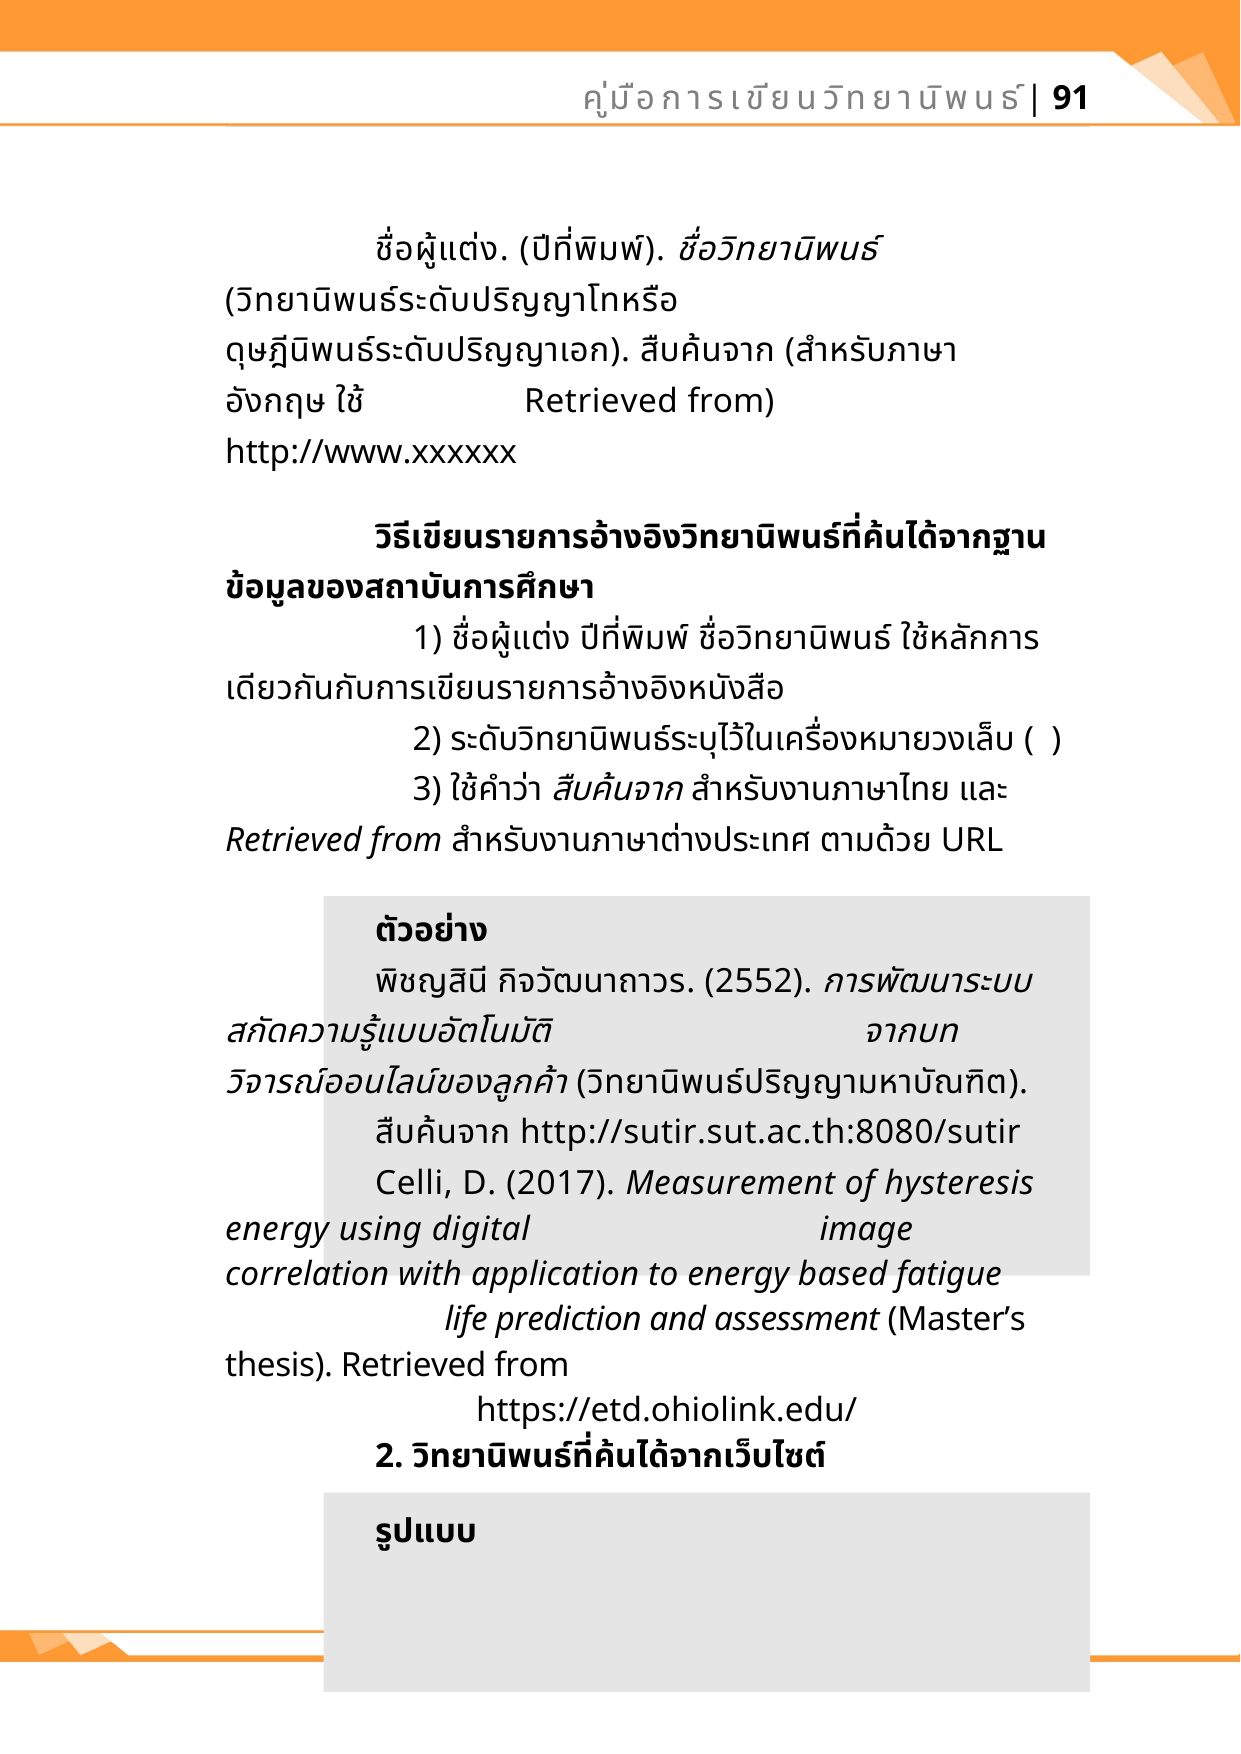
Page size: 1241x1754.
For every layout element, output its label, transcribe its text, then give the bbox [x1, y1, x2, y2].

text 3) ใช้คำว่า สืบค้นจาก สำหรับงานภาษาไทย และ Retrieved from สำหรับงานภาษาต่างประเทศ ตามด้วย URL [225, 765, 1090, 866]
text 2) ระดับวิทยานิพนธ์ระบุไว้ในเครื่องหมายวงเล็บ ( ) [225, 714, 1090, 765]
text พิชญสินี กิจวัฒนาถาวร. (2552). การพัฒนาระบบสกัดความรู้แบบอัตโนมัติ จากบทวิจารณ์ออนไลน์ของลูกค้า (วิทยานิพนธ์ปริญญามหาบัณฑิต). สืบค้นจาก http://sutir.sut.ac.th:8080/sutir [225, 956, 1053, 1159]
text 2. วิทยานิพนธ์ที่ค้นได้จากเว็บไซต์ [225, 1431, 1090, 1482]
text 1) ชื่อผู้แต่ง ปีที่พิมพ์ ชื่อวิทยานิพนธ์ ใช้หลักการเดียวกันกับการเขียนรายการอ้างอิงหนังสือ [225, 613, 1090, 714]
text https://etd.ohiolink.edu/ [225, 1386, 1090, 1431]
picture [0, 1619, 1241, 1710]
text วิธีเขียนรายการอ้างอิงวิทยานิพนธ์ที่ค้นได้จากฐานข้อมูลของสถาบันการศึกษา [225, 513, 1090, 613]
text ชื่อผู้แต่ง. (ปีที่พิมพ์). ชื่อวิทยานิพนธ์ (วิทยานิพนธ์ระดับปริญญาโทหรือ ดุษฎีนิพนธ์ระดับปริญญาเอก). สืบค้นจาก (สำหรับภาษาอังกฤษ ใช้ Retrieved from) http://www.xxxxxx [225, 225, 1053, 473]
text รูปแบบ [225, 1507, 1090, 1557]
picture [0, 0, 1241, 137]
text ตัวอย่าง [225, 906, 1090, 956]
text Celli, D. (2017). Measurement of hysteresis energy using digital image correlation with application to energy based fatigue life prediction and assessment (Master’s thesis). Retrieved from [225, 1159, 1053, 1386]
